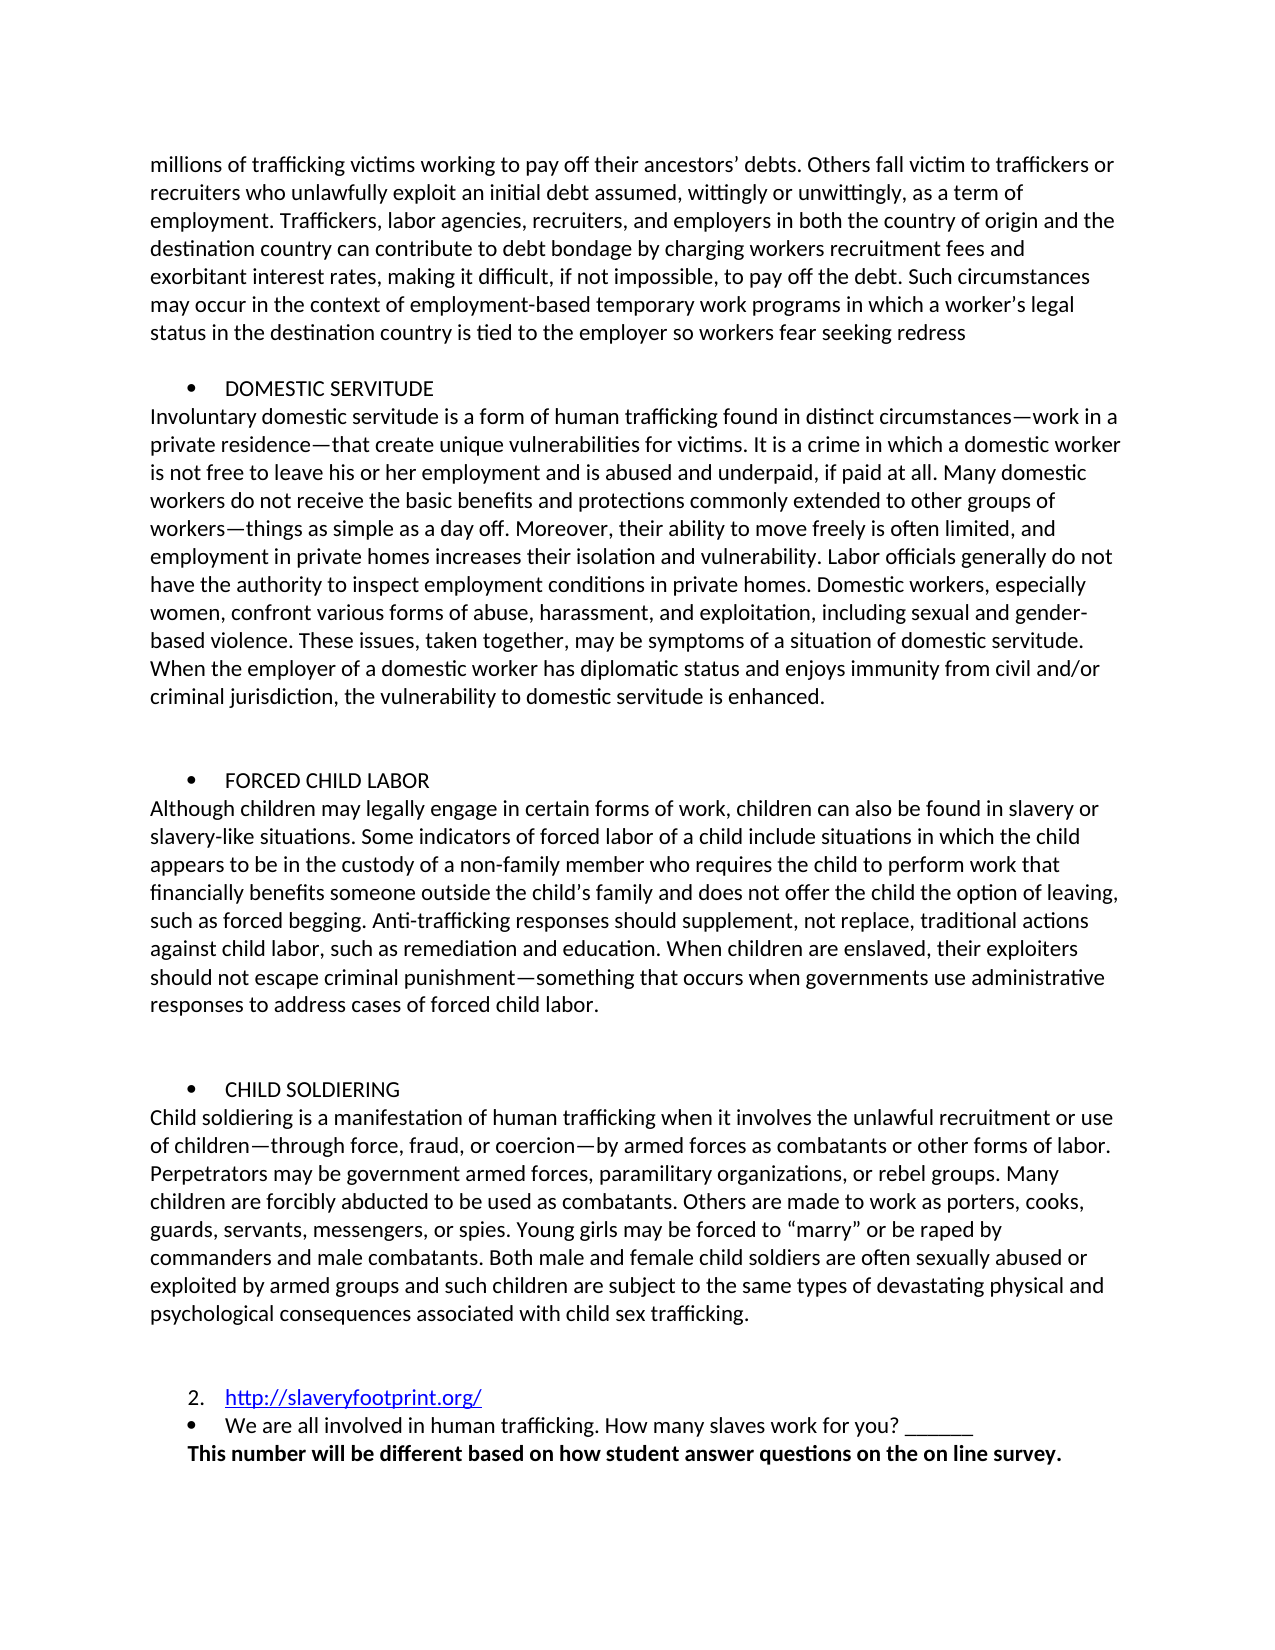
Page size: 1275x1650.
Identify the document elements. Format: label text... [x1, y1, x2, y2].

list CHILD SOLDIERING [187, 1075, 1125, 1103]
text Child soldiering is a manifestation of human trafficking when it involves the unlawful recruitment or use of children—through force, fraud, or coercion—by armed forces as combatants or other forms of labor. Perpetrators may be government armed forces, paramilitary organizations, or rebel groups. Many children are forcibly abducted to be used as combatants. Others are made to work as porters, cooks, guards, servants, messengers, or spies. Young girls may be forced to “marry” or be raped by commanders and male combatants. Both male and female child soldiers are often sexually abused or exploited by armed groups and such children are subject to the same types of devastating physical and psychological consequences associated with child sex trafficking. [150, 1103, 1125, 1327]
text This number will be different based on how student answer questions on the on line survey. [187, 1439, 1125, 1467]
list We are all involved in human trafficking. How many slaves work for you? ______ [187, 1411, 1125, 1439]
list FORCED CHILD LABOR [187, 766, 1125, 794]
text Involuntary domestic servitude is a form of human trafficking found in distinct circumstances—work in a private residence—that create unique vulnerabilities for victims. It is a crime in which a domestic worker is not free to leave his or her employment and is abused and underpaid, if paid at all. Many domestic workers do not receive the basic benefits and protections commonly extended to other groups of workers—things as simple as a day off. Moreover, their ability to move freely is often limited, and employment in private homes increases their isolation and vulnerability. Labor officials generally do not have the authority to inspect employment conditions in private homes. Domestic workers, especially women, confront various forms of abuse, harassment, and exploitation, including sexual and gender-based violence. These issues, taken together, may be symptoms of a situation of domestic servitude. When the employer of a domestic worker has diplomatic status and enjoys immunity from civil and/or criminal jurisdiction, the vulnerability to domestic servitude is enhanced. [150, 402, 1125, 710]
list DOMESTIC SERVITUDE [187, 374, 1125, 402]
text Although children may legally engage in certain forms of work, children can also be found in slavery or slavery-like situations. Some indicators of forced labor of a child include situations in which the child appears to be in the custody of a non-family member who requires the child to perform work that financially benefits someone outside the child’s family and does not offer the child the option of leaving, such as forced begging. Anti-trafficking responses should supplement, not replace, traditional actions against child labor, such as remediation and education. When children are enslaved, their exploiters should not escape criminal punishment—something that occurs when governments use administrative responses to address cases of forced child labor. [150, 794, 1125, 1019]
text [150, 150, 1125, 346]
list http://slaveryfootprint.org/ [187, 1383, 1125, 1411]
